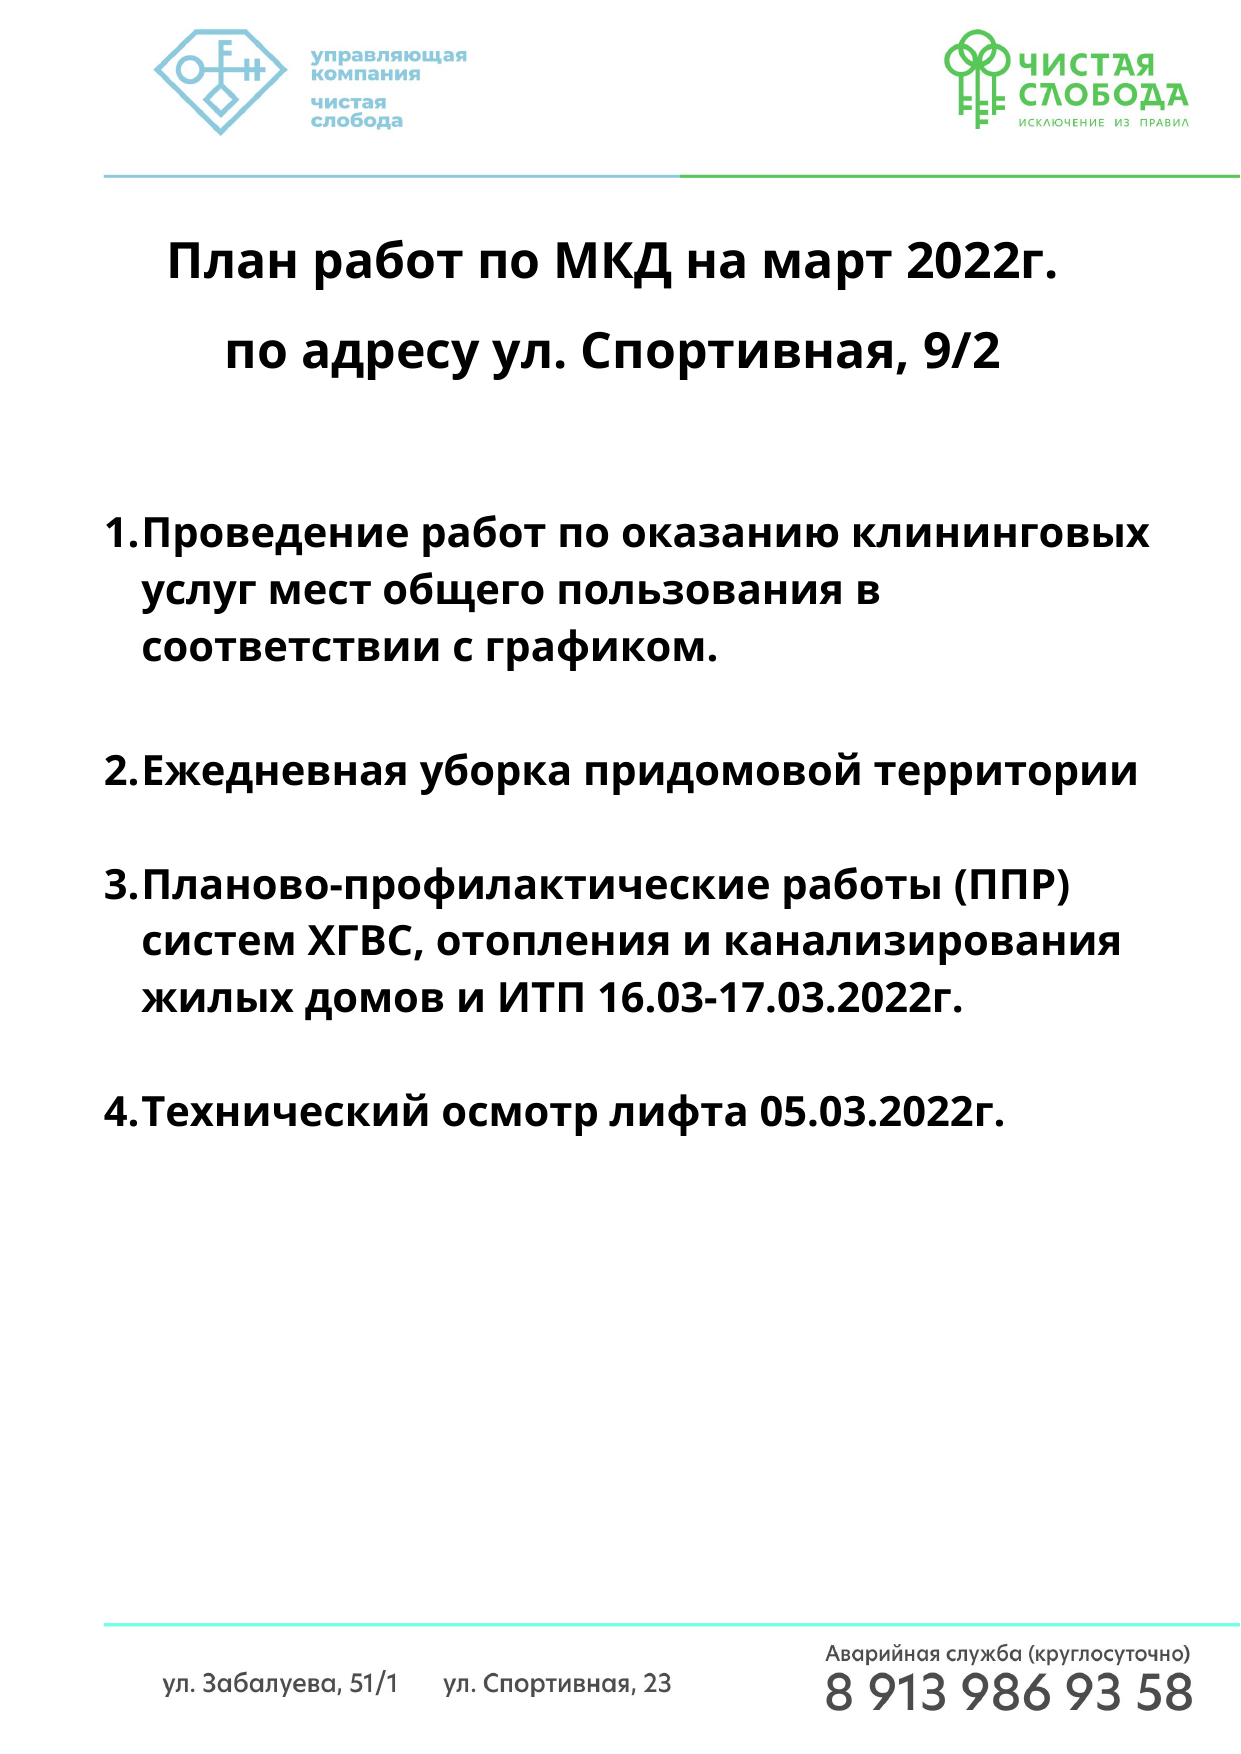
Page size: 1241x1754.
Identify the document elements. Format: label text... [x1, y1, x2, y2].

picture [103, 1623, 1241, 1711]
picture [103, 29, 1241, 178]
list Проведение работ по оказанию клининговых услуг мест общего пользования в соответствии с графиком. [103, 503, 1167, 674]
list Технический осмотр лифта 05.03.2022г. [103, 1082, 1167, 1138]
list Планово-профилактические работы (ППР) систем ХГВС, отопления и канализирования жилых домов и ИТП 16.03-17.03.2022г. [103, 854, 1167, 1025]
list Ежедневная уборка придомовой территории [103, 741, 1167, 798]
text План работ по МКД на март 2022г. [59, 225, 1167, 293]
text по адресу ул. Спортивная, 9/2 [59, 315, 1167, 383]
